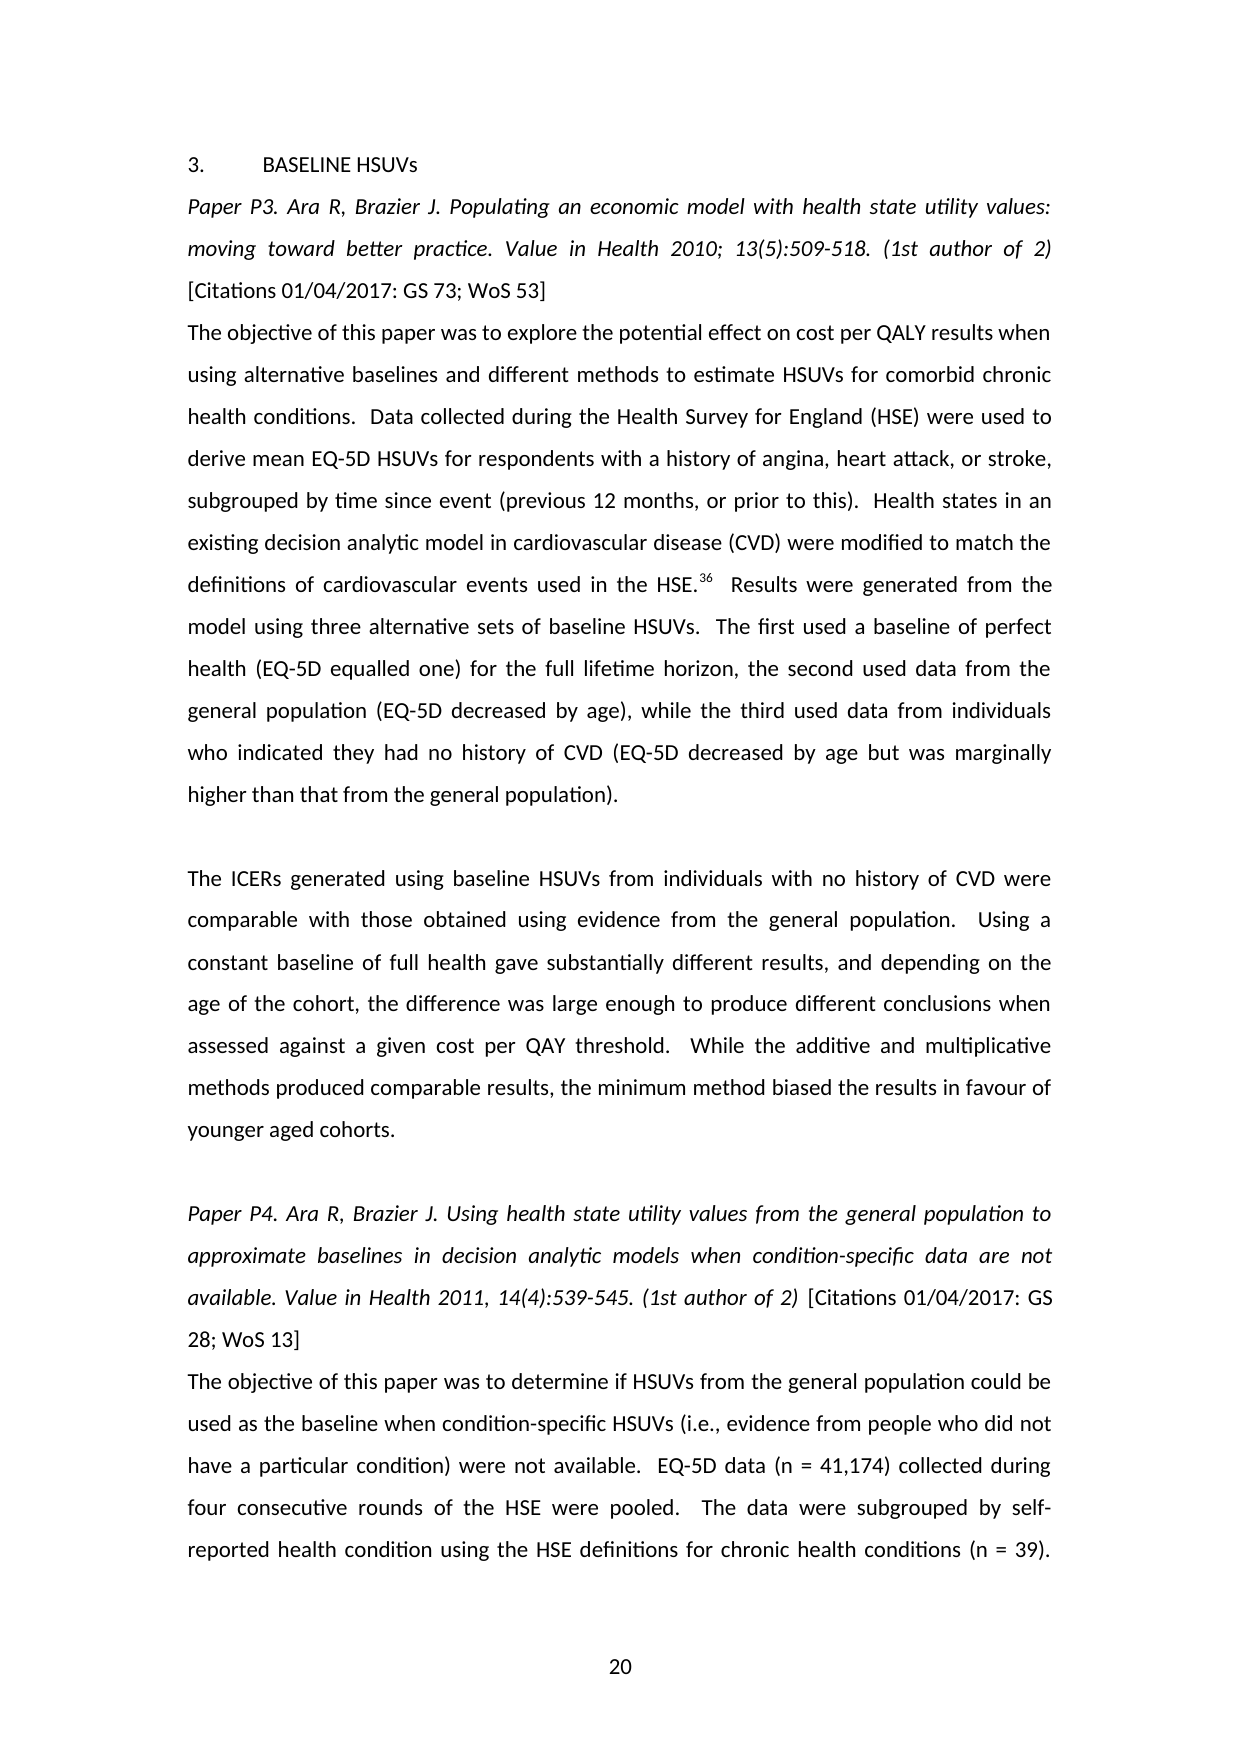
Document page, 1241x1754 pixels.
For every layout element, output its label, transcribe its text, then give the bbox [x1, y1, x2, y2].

text The objective of this paper was to explore the potential effect on cost per QALY results when using alternative baselines and different methods to estimate HSUVs for comorbid chronic health conditions. Data collected during the Health Survey for England (HSE) were used to derive mean EQ-5D HSUVs for respondents with a history of angina, heart attack, or stroke, subgrouped by time since event (previous 12 months, or prior to this). Health states in an existing decision analytic model in cardiovascular disease (CVD) were modified to match the definitions of cardiovascular events used in the HSE.36 Results were generated from the model using three alternative sets of baseline HSUVs. The first used a baseline of perfect health (EQ-5D equalled one) for the full lifetime horizon, the second used data from the general population (EQ-5D decreased by age), while the third used data from individuals who indicated they had no history of CVD (EQ-5D decreased by age but was marginally higher than that from the general population). [187, 318, 1053, 808]
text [187, 1367, 1053, 1563]
text 3. BASELINE HSUVs [187, 150, 1053, 178]
text The ICERs generated using baseline HSUVs from individuals with no history of CVD were comparable with those obtained using evidence from the general population. Using a constant baseline of full health gave substantially different results, and depending on the age of the cohort, the difference was large enough to produce different conclusions when assessed against a given cost per QAY threshold. While the additive and multiplicative methods produced comparable results, the minimum method biased the results in favour of younger aged cohorts. [187, 864, 1053, 1143]
text Paper P4. Ara R, Brazier J. Using health state utility values from the general population to approximate baselines in decision analytic models when condition-specific data are not available. Value in Health 2011, 14(4):539-545. (1st author of 2) [Citations 01/04/2017: GS 28; WoS 13] [187, 1199, 1053, 1353]
text Paper P3. Ara R, Brazier J. Populating an economic model with health state utility values: moving toward better practice. Value in Health 2010; 13(5):509-518. (1st author of 2) [Citations 01/04/2017: GS 73; WoS 53] [187, 192, 1053, 304]
